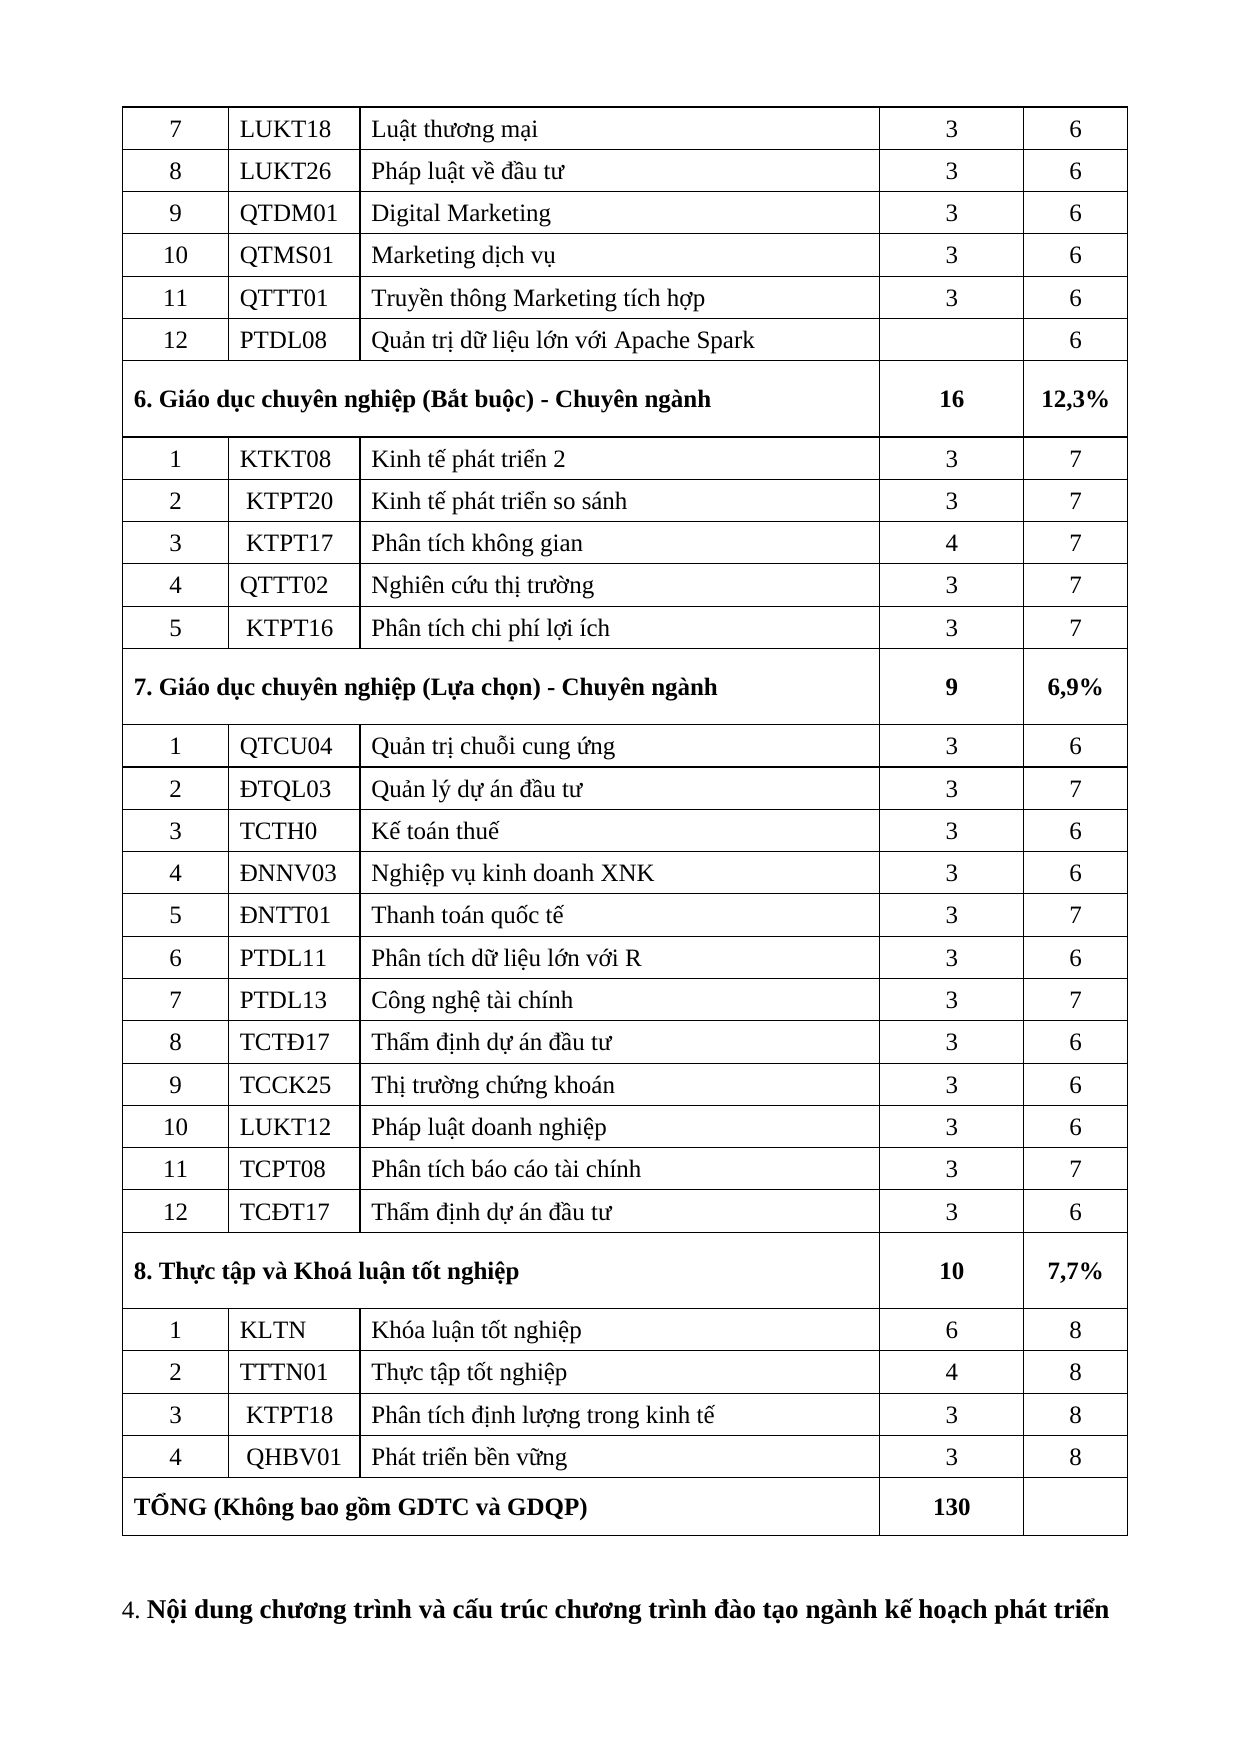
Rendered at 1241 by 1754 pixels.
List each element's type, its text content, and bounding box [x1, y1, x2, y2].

table_cell KTPT20 [229, 480, 359, 521]
table_cell 3 [880, 607, 1023, 648]
table_cell 10 [123, 1106, 228, 1147]
table_cell 6 [1024, 937, 1127, 978]
table_cell 3 [880, 979, 1023, 1020]
table_cell 8 [1024, 1309, 1127, 1350]
table_cell Marketing dịch vụ [361, 234, 879, 276]
table_cell 3 [880, 150, 1023, 191]
table_cell QTDM01 [229, 192, 359, 233]
table_cell 7 [1024, 607, 1127, 648]
table_cell Thẩm định dự án đầu tư [361, 1021, 879, 1062]
table_cell 6 [1024, 810, 1127, 851]
table_cell 2 [123, 1351, 228, 1392]
table_cell 3 [880, 852, 1023, 893]
table_cell [1024, 1478, 1127, 1534]
table_cell Pháp luật doanh nghiệp [361, 1106, 879, 1147]
table_cell Thị trường chứng khoán [361, 1064, 879, 1105]
table_cell Kinh tế phát triển 2 [361, 438, 879, 479]
table_cell PTDL11 [229, 937, 359, 978]
table_cell Digital Marketing [361, 192, 879, 233]
table_cell TCPT08 [229, 1148, 359, 1189]
table_cell 3 [880, 277, 1023, 318]
table_cell Nghiên cứu thị trường [361, 564, 879, 606]
table_cell KTPT16 [229, 607, 359, 648]
table_cell PTDL08 [229, 319, 359, 360]
table_cell 6 [880, 1309, 1023, 1350]
table_cell Kế toán thuế [361, 810, 879, 851]
table_cell 6 [1024, 234, 1127, 276]
table_cell KLTN [229, 1309, 359, 1350]
table_cell 6,9% [1024, 649, 1127, 724]
table_cell 1 [123, 1309, 228, 1350]
table_cell 7 [123, 979, 228, 1020]
table_cell 8 [1024, 1436, 1127, 1477]
table_cell Công nghệ tài chính [361, 979, 879, 1020]
table_cell 3 [123, 810, 228, 851]
table_cell 6 [1024, 150, 1127, 191]
table_cell 3 [880, 1064, 1023, 1105]
table_cell 7 [1024, 768, 1127, 809]
table_cell ĐNTT01 [229, 894, 359, 936]
table_cell 3 [880, 1436, 1023, 1477]
table_cell 8 [123, 1021, 228, 1062]
table_cell 12,3% [1024, 361, 1127, 436]
table_cell ĐNNV03 [229, 852, 359, 893]
table_cell Thanh toán quốc tế [361, 894, 879, 936]
table_cell 7 [1024, 1148, 1127, 1189]
table_cell 7 [1024, 979, 1127, 1020]
table_cell 10 [880, 1233, 1023, 1308]
table_cell 7 [1024, 522, 1127, 563]
table_cell Phân tích chi phí lợi ích [361, 607, 879, 648]
table_cell 3 [880, 564, 1023, 606]
table_cell 3 [880, 725, 1023, 766]
table_cell LUKT26 [229, 150, 359, 191]
table_cell 7 [1024, 480, 1127, 521]
table_cell 3 [123, 1394, 228, 1435]
table_cell 9 [123, 1064, 228, 1105]
table_cell Thực tập tốt nghiệp [361, 1351, 879, 1392]
table_cell 6 [123, 937, 228, 978]
table_cell 3 [880, 1148, 1023, 1189]
table_cell 3 [880, 480, 1023, 521]
table_cell LUKT18 [229, 108, 359, 149]
table_cell TỔNG (Không bao gồm GDTC và GDQP) [123, 1478, 879, 1534]
table_cell 2 [123, 480, 228, 521]
table_cell 16 [880, 361, 1023, 436]
table_cell 5 [123, 894, 228, 936]
table_cell QTTT01 [229, 277, 359, 318]
table_cell 10 [123, 234, 228, 276]
table_cell 3 [880, 810, 1023, 851]
table_cell 3 [880, 1106, 1023, 1147]
table_cell 3 [880, 438, 1023, 479]
table_cell Pháp luật về đầu tư [361, 150, 879, 191]
table_cell QTTT02 [229, 564, 359, 606]
table_cell 7 [1024, 438, 1127, 479]
table_cell 6 [1024, 1106, 1127, 1147]
table_cell TCĐT17 [229, 1190, 359, 1232]
table_cell TTTN01 [229, 1351, 359, 1392]
table_cell ĐTQL03 [229, 768, 359, 809]
table_cell TCTĐ17 [229, 1021, 359, 1062]
table_cell 4 [123, 564, 228, 606]
table_cell Phân tích không gian [361, 522, 879, 563]
table_cell 8 [1024, 1394, 1127, 1435]
table_cell 7 [1024, 894, 1127, 936]
table_cell 8 [123, 150, 228, 191]
table_cell Kinh tế phát triển so sánh [361, 480, 879, 521]
table_cell 7 [123, 108, 228, 149]
text 4. Nội dung chương trình và cấu trúc chương trình đào tạo ngành kế hoạch phát triển [122, 1593, 1153, 1624]
table_cell 9 [880, 649, 1023, 724]
table_cell 130 [880, 1478, 1023, 1534]
table_cell 8 [1024, 1351, 1127, 1392]
table_cell Luật thương mại [361, 108, 879, 149]
table_cell QTCU04 [229, 725, 359, 766]
table_cell LUKT12 [229, 1106, 359, 1147]
table_cell 6. Giáo dục chuyên nghiệp (Bắt buộc) - Chuyên ngành [123, 361, 879, 436]
table_cell 6 [1024, 725, 1127, 766]
table_cell 3 [880, 937, 1023, 978]
table_cell KTPT18 [229, 1394, 359, 1435]
table_cell 6 [1024, 192, 1127, 233]
table_cell PTDL13 [229, 979, 359, 1020]
table_cell 7,7% [1024, 1233, 1127, 1308]
table_cell 11 [123, 1148, 228, 1189]
table_cell 3 [880, 768, 1023, 809]
table_cell Phân tích báo cáo tài chính [361, 1148, 879, 1189]
table_cell 3 [880, 1021, 1023, 1062]
table_cell TCTH0 [229, 810, 359, 851]
table_cell QTMS01 [229, 234, 359, 276]
table_cell 6 [1024, 277, 1127, 318]
table_cell 7. Giáo dục chuyên nghiệp (Lựa chọn) - Chuyên ngành [123, 649, 879, 724]
table_cell Phát triển bền vững [361, 1436, 879, 1477]
table_cell Phân tích dữ liệu lớn với R [361, 937, 879, 978]
table_cell 6 [1024, 852, 1127, 893]
table_cell 9 [123, 192, 228, 233]
table_cell 4 [880, 522, 1023, 563]
table_cell 3 [880, 1190, 1023, 1232]
table_cell 2 [123, 768, 228, 809]
table_cell KTKT08 [229, 438, 359, 479]
table_cell 3 [880, 192, 1023, 233]
table_cell Phân tích định lượng trong kinh tế [361, 1394, 879, 1435]
table_cell 3 [123, 522, 228, 563]
table_cell Quản lý dự án đầu tư [361, 768, 879, 809]
table_cell Khóa luận tốt nghiệp [361, 1309, 879, 1350]
table_cell 3 [880, 1394, 1023, 1435]
table_cell 4 [123, 1436, 228, 1477]
table_cell 3 [880, 108, 1023, 149]
table_cell 11 [123, 277, 228, 318]
table_cell 8. Thực tập và Khoá luận tốt nghiệp [123, 1233, 879, 1308]
table_cell 12 [123, 319, 228, 360]
table_cell QHBV01 [229, 1436, 359, 1477]
table_cell 5 [123, 607, 228, 648]
table_cell 1 [123, 438, 228, 479]
table_cell 12 [123, 1190, 228, 1232]
table_cell Truyền thông Marketing tích hợp [361, 277, 879, 318]
table_cell Thẩm định dự án đầu tư [361, 1190, 879, 1232]
table_cell 7 [1024, 564, 1127, 606]
table_cell 6 [1024, 1021, 1127, 1062]
table_cell 4 [880, 1351, 1023, 1392]
table_cell 3 [880, 234, 1023, 276]
table_cell 6 [1024, 108, 1127, 149]
table_cell Nghiệp vụ kinh doanh XNK [361, 852, 879, 893]
table_cell KTPT17 [229, 522, 359, 563]
table_cell 6 [1024, 1190, 1127, 1232]
table_cell 4 [123, 852, 228, 893]
table_cell TCCK25 [229, 1064, 359, 1105]
table_cell 6 [1024, 319, 1127, 360]
table_cell Quản trị chuỗi cung ứng [361, 725, 879, 766]
table_cell 1 [123, 725, 228, 766]
table_cell [880, 319, 1023, 360]
table_cell 6 [1024, 1064, 1127, 1105]
table_cell Quản trị dữ liệu lớn với Apache Spark [361, 319, 879, 360]
table_cell 3 [880, 894, 1023, 936]
